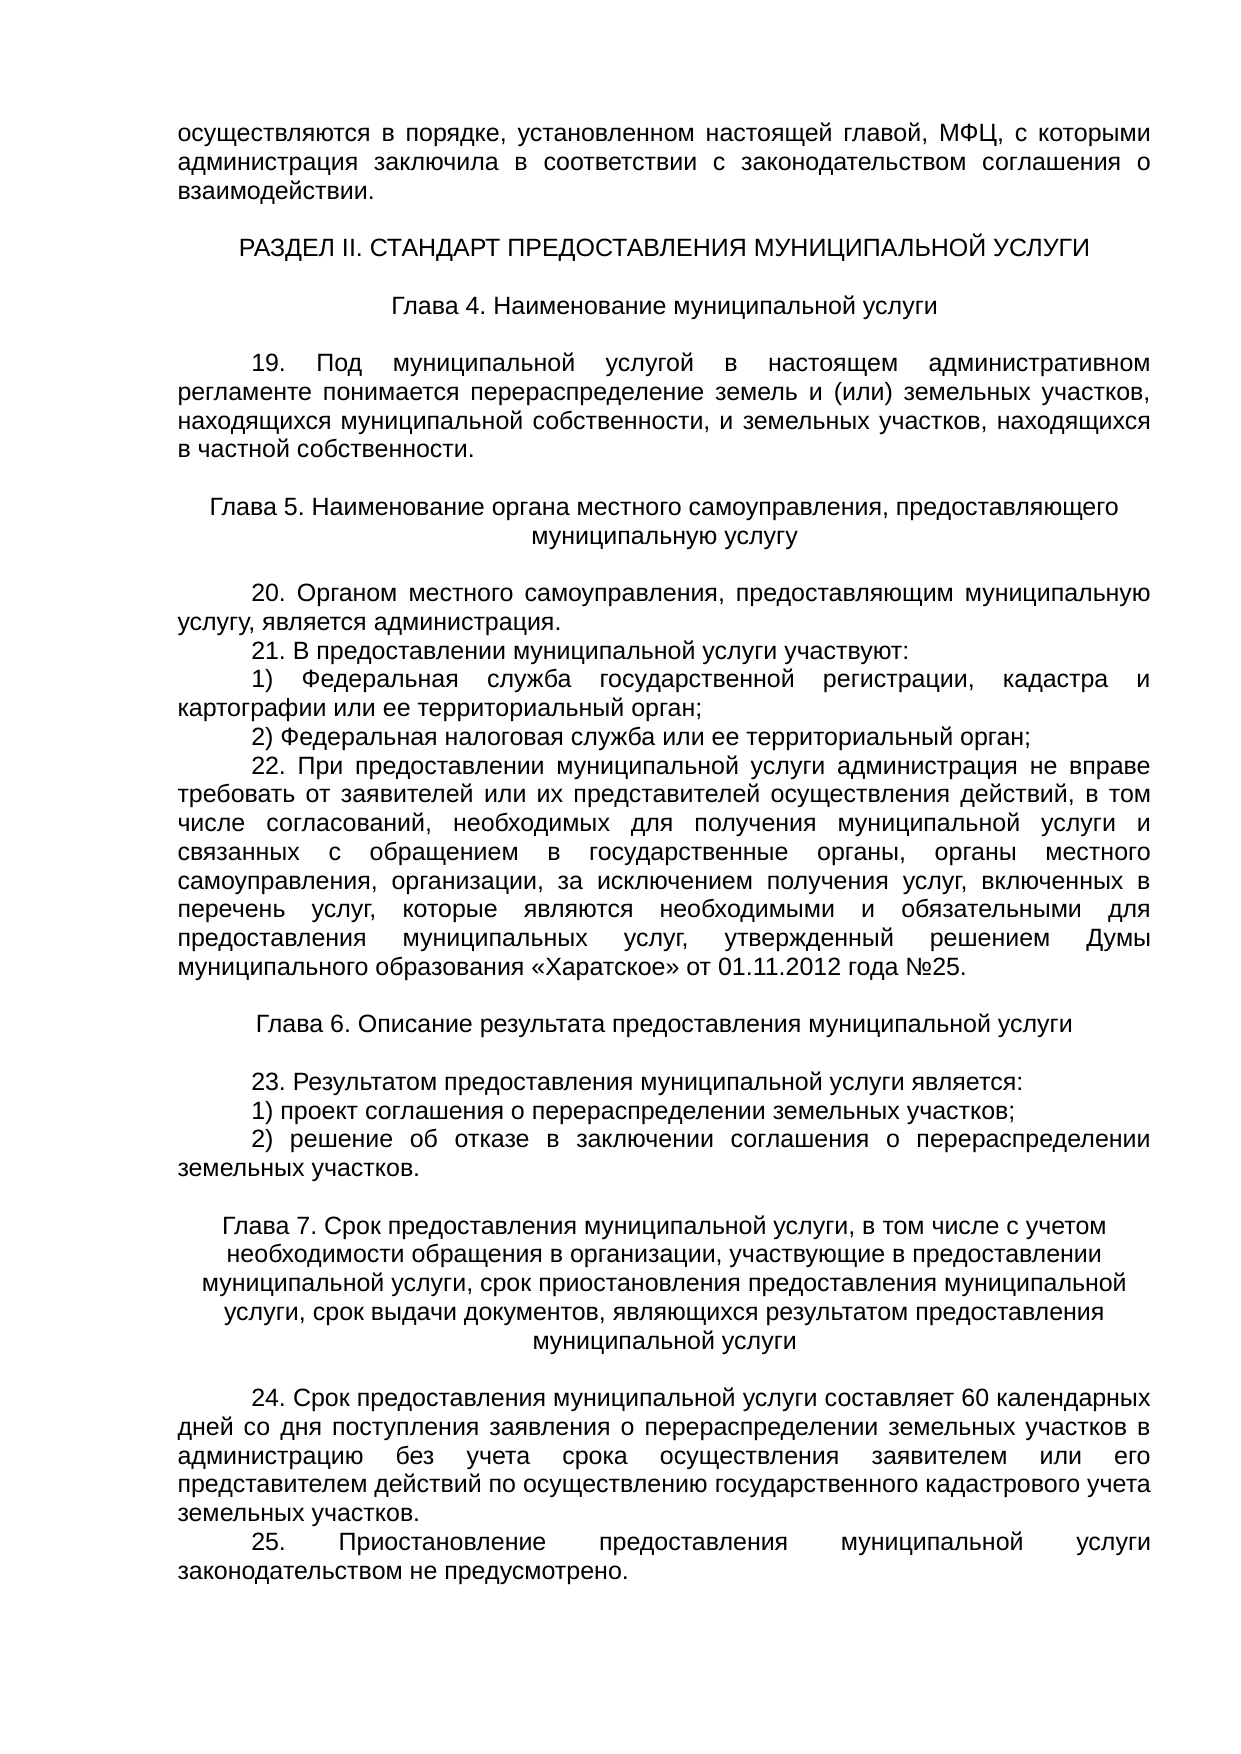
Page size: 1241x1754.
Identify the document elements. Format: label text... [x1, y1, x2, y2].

text 1) Федеральная служба государственной регистрации, кадастра и картографии или ее территориальный орган; [177, 664, 1152, 722]
text 21. В предоставлении муниципальной услуги участвуют: [177, 636, 1152, 664]
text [177, 118, 1152, 204]
text 25. Приостановление предоставления муниципальной услуги законодательством не предусмотрено. [177, 1527, 1152, 1584]
text Глава 6. Описание результата предоставления муниципальной услуги [177, 1009, 1152, 1038]
text Глава 7. Срок предоставления муниципальной услуги, в том числе с учетом необходимости обращения в организации, участвующие в предоставлении муниципальной услуги, срок приостановления предоставления муниципальной услуги, срок выдачи документов, являющихся результатом предоставления муниципальной услуги [177, 1211, 1152, 1354]
text Глава 5. Наименование органа местного самоуправления, предоставляющего муниципальную услугу [177, 492, 1152, 549]
text 19. Под муниципальной услугой в настоящем административном регламенте понимается перераспределение земель и (или) земельных участков, находящихся муниципальной собственности, и земельных участков, находящихся в частной собственности. [177, 348, 1152, 463]
text 20. Органом местного самоуправления, предоставляющим муниципальную услугу, является администрация. [177, 578, 1152, 636]
text 1) проект соглашения о перераспределении земельных участков; [177, 1096, 1152, 1124]
text 2) решение об отказе в заключении соглашения о перераспределении земельных участков. [177, 1124, 1152, 1182]
text 24. Срок предоставления муниципальной услуги составляет 60 календарных дней со дня поступления заявления о перераспределении земельных участков в администрацию без учета срока осуществления заявителем или его представителем действий по осуществлению государственного кадастрового учета земельных участков. [177, 1383, 1152, 1527]
text 23. Результатом предоставления муниципальной услуги является: [177, 1067, 1152, 1096]
text 2) Федеральная налоговая служба или ее территориальный орган; [177, 722, 1152, 751]
text Глава 4. Наименование муниципальной услуги [177, 291, 1152, 319]
text 22. При предоставлении муниципальной услуги администрация не вправе требовать от заявителей или их представителей осуществления действий, в том числе согласований, необходимых для получения муниципальной услуги и связанных с обращением в государственные органы, органы местного самоуправления, организации, за исключением получения услуг, включенных в перечень услуг, которые являются необходимыми и обязательными для предоставления муниципальных услуг, утвержденный решением Думы муниципального образования «Харатское» от 01.11.2012 года №25. [177, 751, 1152, 981]
text РАЗДЕЛ II. СТАНДАРТ ПРЕДОСТАВЛЕНИЯ МУНИЦИПАЛЬНОЙ УСЛУГИ [177, 233, 1152, 262]
